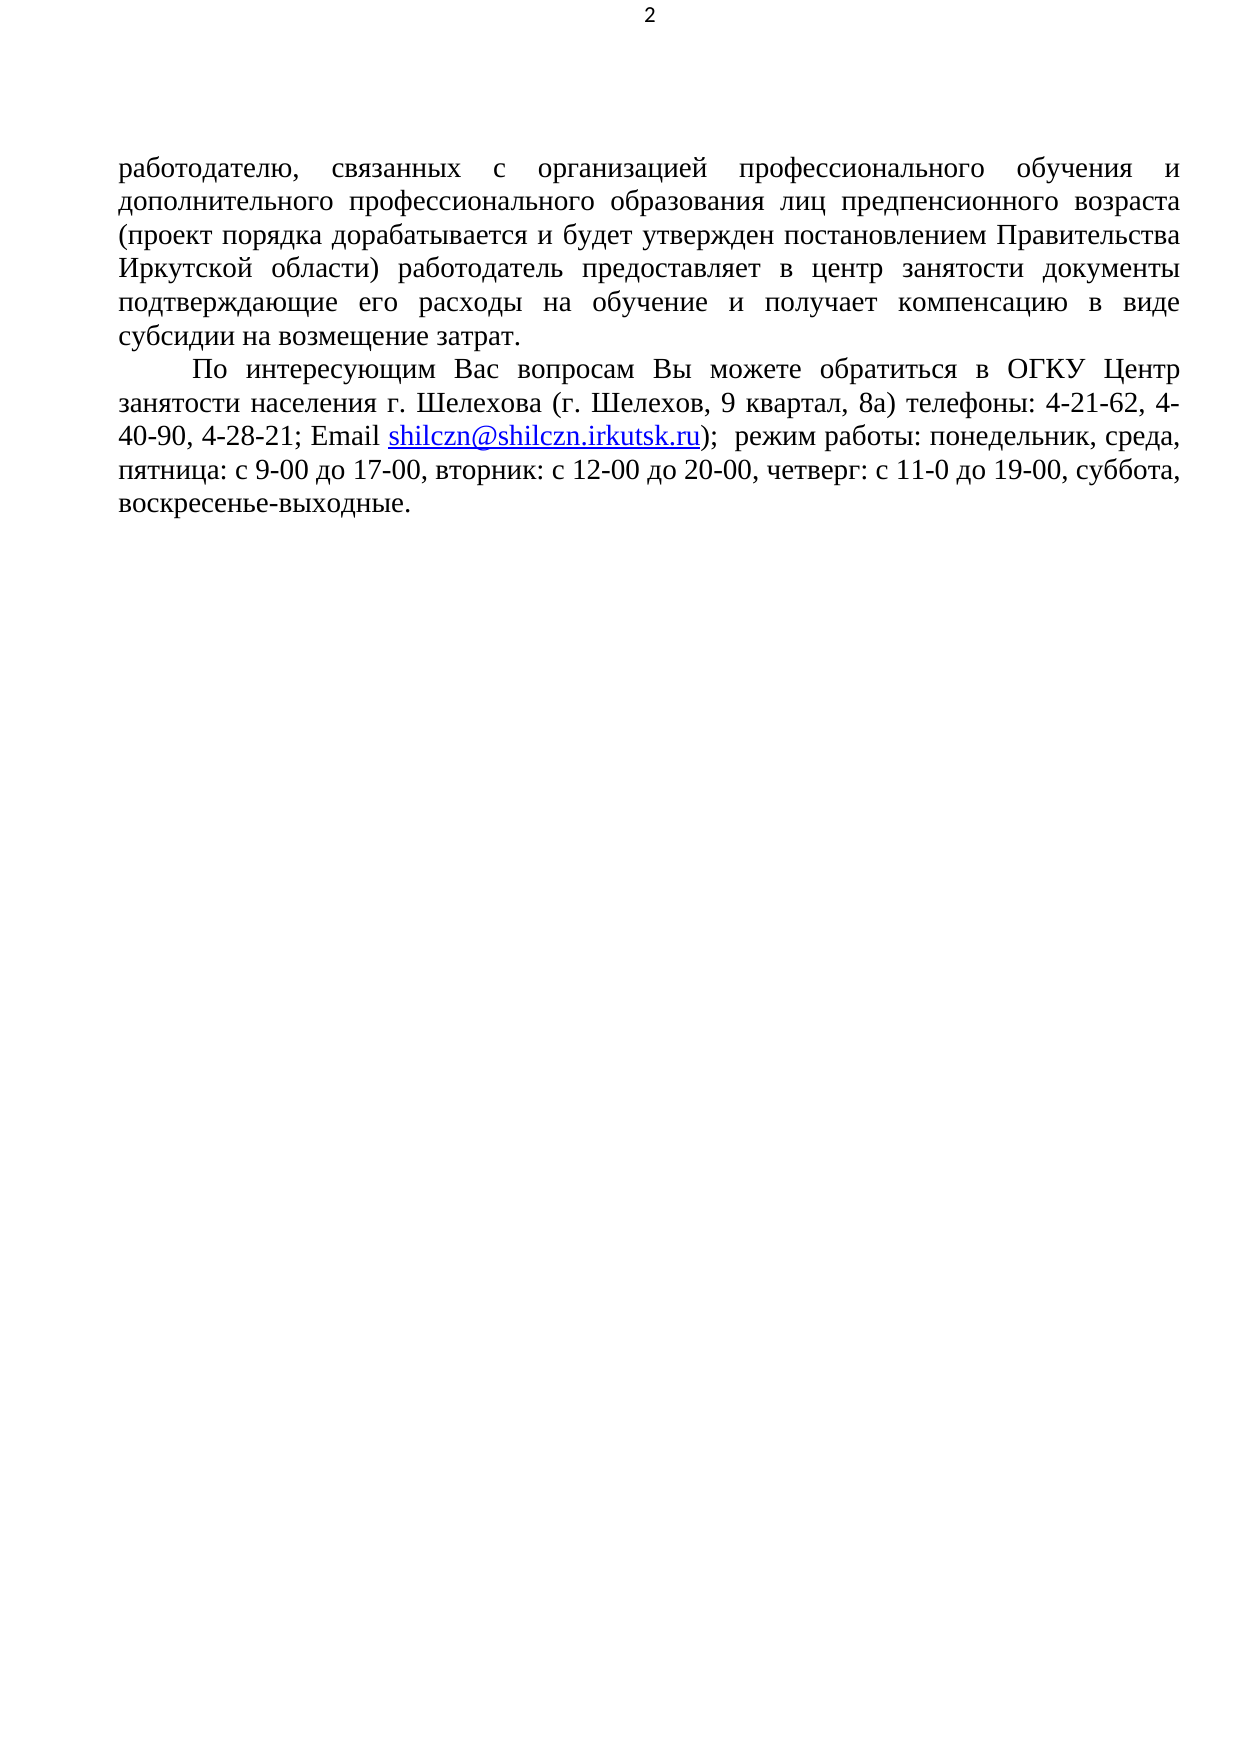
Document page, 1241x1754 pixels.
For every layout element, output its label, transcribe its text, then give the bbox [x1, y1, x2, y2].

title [118, 150, 1181, 351]
text По интересующим Вас вопросам Вы можете обратиться в ОГКУ Центр занятости населения г. Шелехова (г. Шелехов, 9 квартал, 8а) телефоны: 4-21-62, 4-40-90, 4-28-21; Email shilczn@shilczn.irkutsk.ru); режим работы: понедельник, среда, пятница: с 9-00 до 17-00, вторник: с 12-00 до 20-00, четверг: с 11-0 до 19-00, суббота, воскресенье-выходные. [118, 351, 1181, 519]
